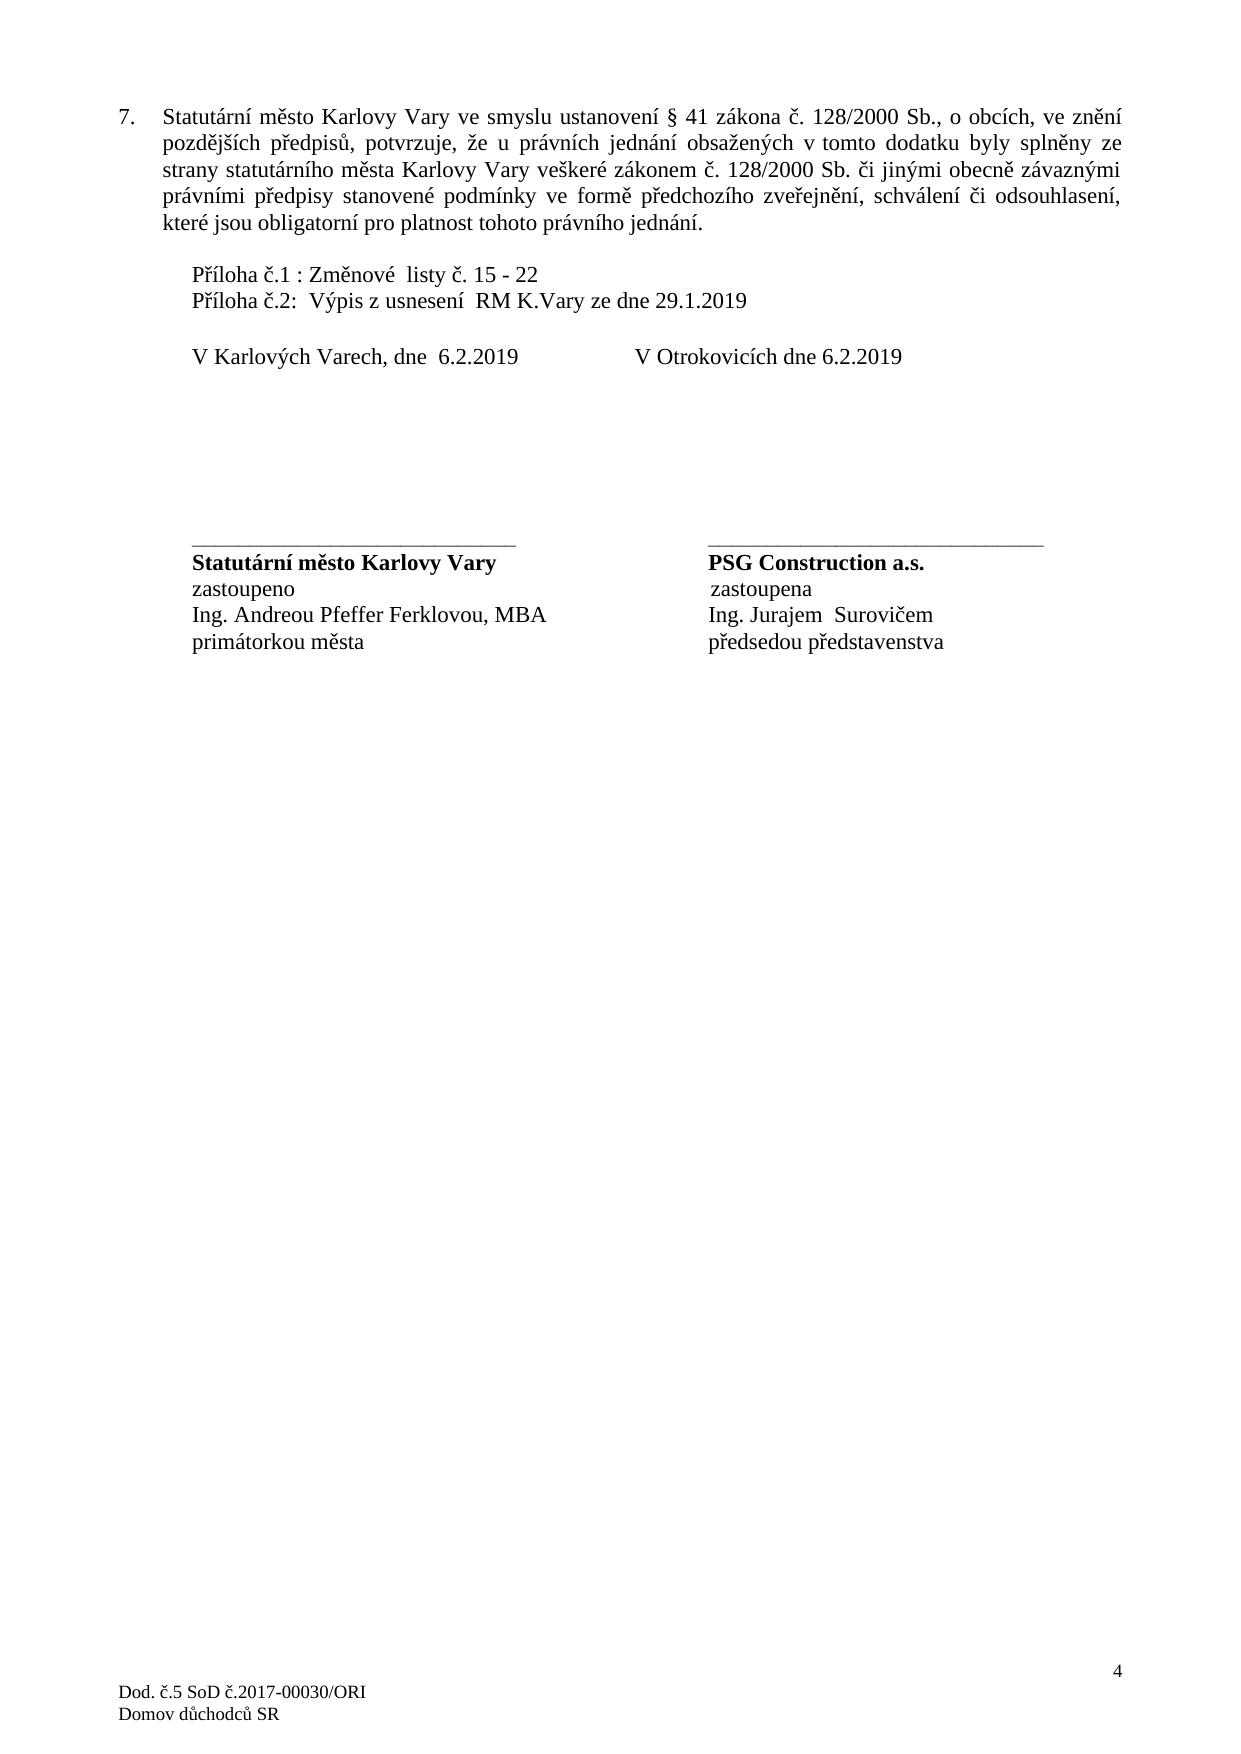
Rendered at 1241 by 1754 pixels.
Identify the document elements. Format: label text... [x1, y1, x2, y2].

text ____________________________ _____________________________ [118, 525, 1122, 549]
text V Karlových Varech, dne 6.2.2019 V Otrokovicích dne 6.2.2019 [118, 343, 1122, 369]
text Ing. Andreou Pfeffer Ferklovou, MBA Ing. Jurajem Surovičem [118, 601, 1122, 628]
text Příloha č.2: Výpis z usnesení RM K.Vary ze dne 29.1.2019 [118, 288, 1122, 314]
text primátorkou města předsedou představenstva [118, 628, 1122, 654]
text Příloha č.1 : Změnové listy č. 15 - 22 [118, 261, 1122, 288]
text zastoupeno zastoupena [118, 575, 1122, 601]
text Statutární město Karlovy Vary PSG Construction a.s. [118, 549, 1122, 575]
list Statutární město Karlovy Vary ve smyslu ustanovení § 41 zákona č. 128/2000 Sb., o obcích, ve znění pozdějších předpisů, potvrzuje, že u právních jednání obsažených v tomto dodatku byly splněny ze strany statutárního města Karlovy Vary veškeré zákonem č. 128/2000 Sb. či jinými obecně závaznými právními předpisy stanovené podmínky ve formě předchozího zveřejnění, schválení či odsouhlasení, které jsou obligatorní pro platnost tohoto právního jednání. [118, 103, 1122, 235]
